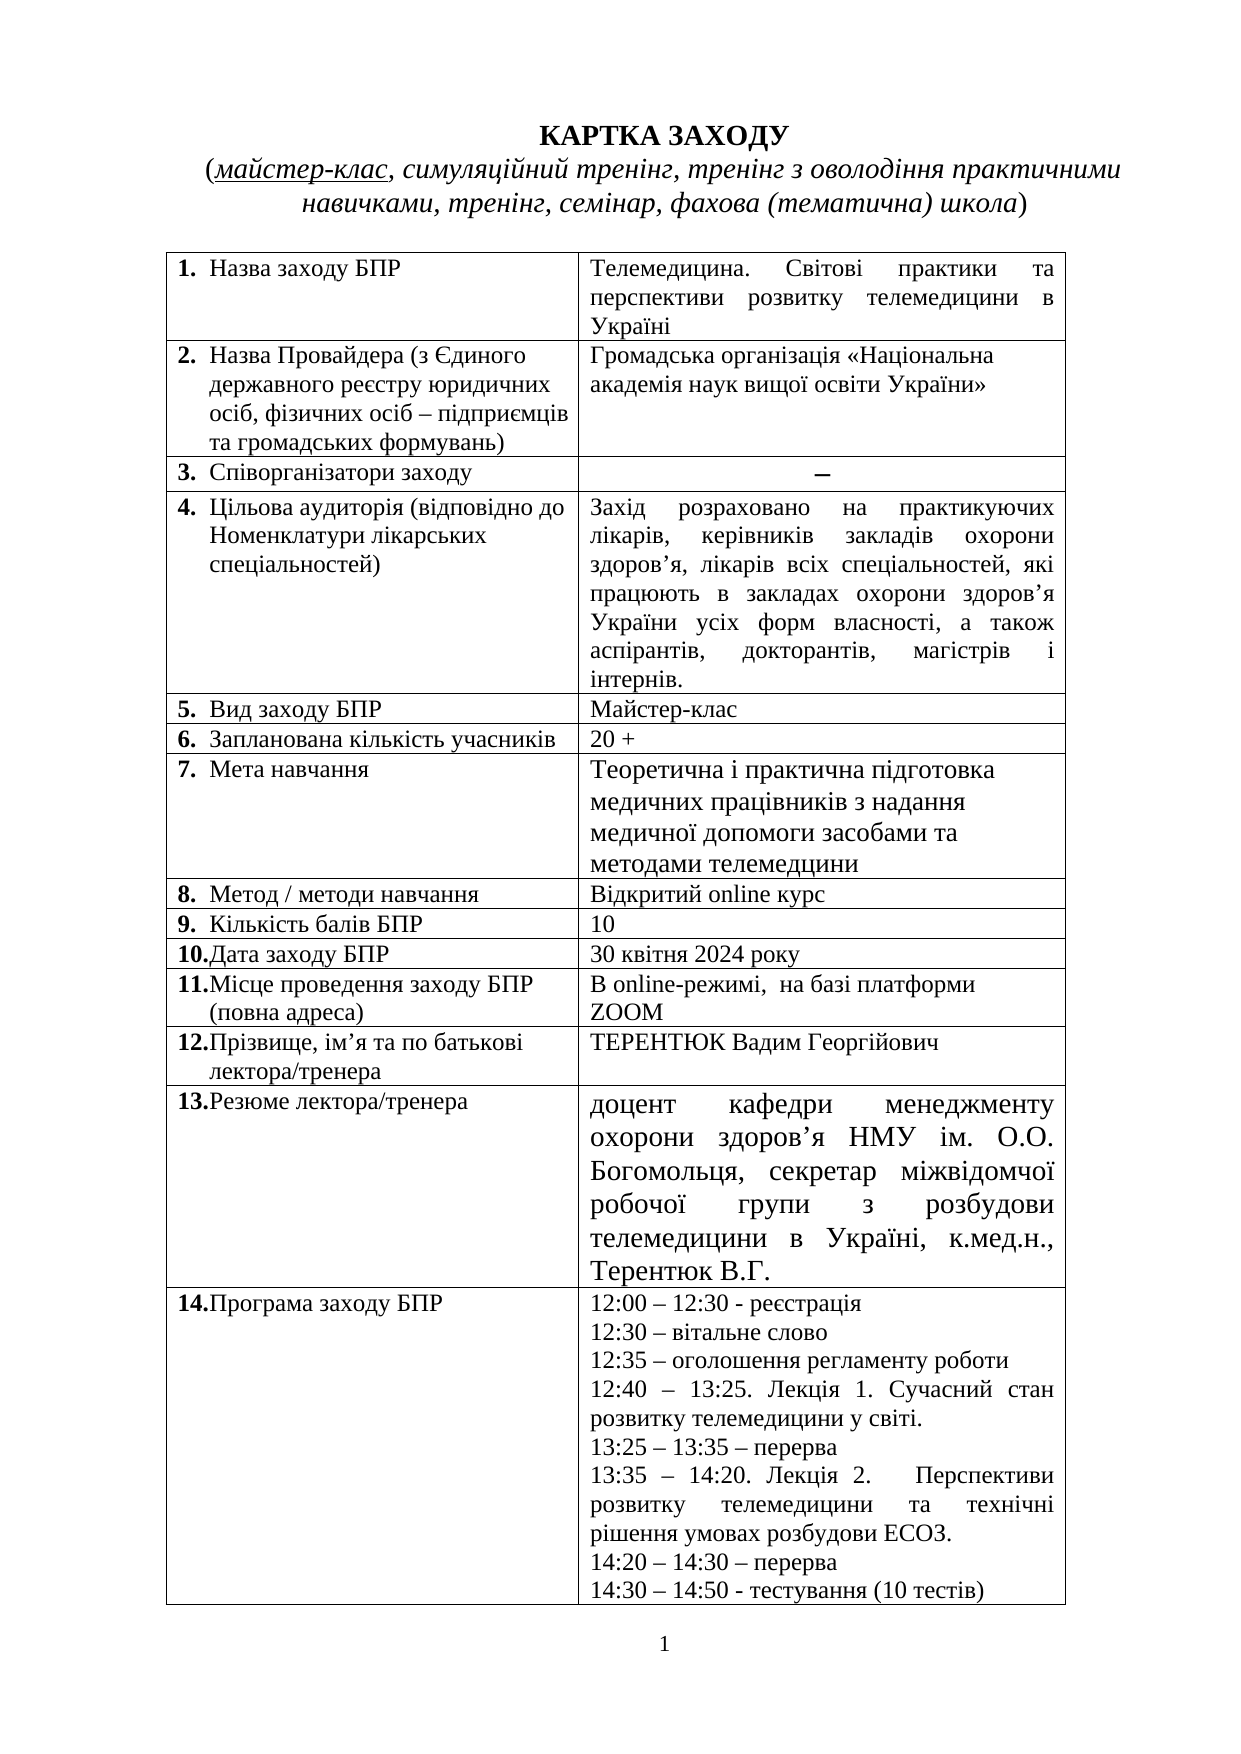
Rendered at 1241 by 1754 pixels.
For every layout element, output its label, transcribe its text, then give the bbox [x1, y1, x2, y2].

table_cell Майстер-клас [579, 694, 1065, 723]
table_cell 30 квітня 2024 року [579, 939, 1065, 968]
table_cell Громадська організація «Національна академія наук вищої освіти України» [579, 341, 1065, 456]
table_cell Співорганізатори заходу [167, 457, 578, 491]
table_header Назва заходу БПР [167, 253, 578, 339]
table_cell [579, 457, 1065, 491]
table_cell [579, 1288, 1065, 1604]
text (майстер-клас, симуляційний тренінг, тренінг з оволодіння практичними навичками, тренінг, семінар, фахова (тематична) школа) [177, 152, 1152, 219]
table_cell Місце проведення заходу БПР (повна адреса) [167, 969, 578, 1026]
table_cell Теоретична і практична підготовка медичних працівників з надання медичної допомоги засобами та методами телемедцини [579, 754, 1065, 878]
table_cell 10 [579, 909, 1065, 938]
table_cell Кількість балів БПР [167, 909, 578, 938]
table_cell Резюме лектора/тренера [167, 1086, 578, 1287]
table_cell ТЕРЕНТЮК Вадим Георгійович [579, 1027, 1065, 1085]
table_cell 20 + [579, 724, 1065, 753]
table_cell Захід розраховано на практикуючих лікарів, керівників закладів охорони здоров’я, лікарів всіх спеціальностей, які працюють в закладах охорони здоров’я України усіх форм власності, а також аспірантів, докторантів, магістрів і інтернів. [579, 492, 1065, 693]
table_cell В online-режимі, на базі платформи ZOOM [579, 969, 1065, 1026]
table_cell Мета навчання [167, 754, 578, 878]
table_header Телемедицина. Світові практики та перспективи розвитку телемедицини в Україні [579, 253, 1065, 339]
table_cell Назва Провайдера (з Єдиного державного реєстру юридичних осіб, фізичних осіб – підприємців та громадських формувань) [167, 341, 578, 456]
table_cell Вид заходу БПР [167, 694, 578, 723]
table_cell Дата заходу БПР [167, 939, 578, 968]
table_cell Прізвище, ім’я та по батькові лектора/тренера [167, 1027, 578, 1085]
table_cell Відкритий online курс [579, 879, 1065, 908]
table_cell Метод / методи навчання [167, 879, 578, 908]
table_cell Запланована кількість учасників [167, 724, 578, 753]
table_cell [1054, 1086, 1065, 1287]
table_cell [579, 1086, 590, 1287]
table_cell Програма заходу БПР [167, 1288, 578, 1604]
text КАРТКА ЗАХОДУ [177, 118, 1152, 152]
table_cell Цільова аудиторія (відповідно до Номенклатури лікарських спеціальностей) [167, 492, 578, 693]
